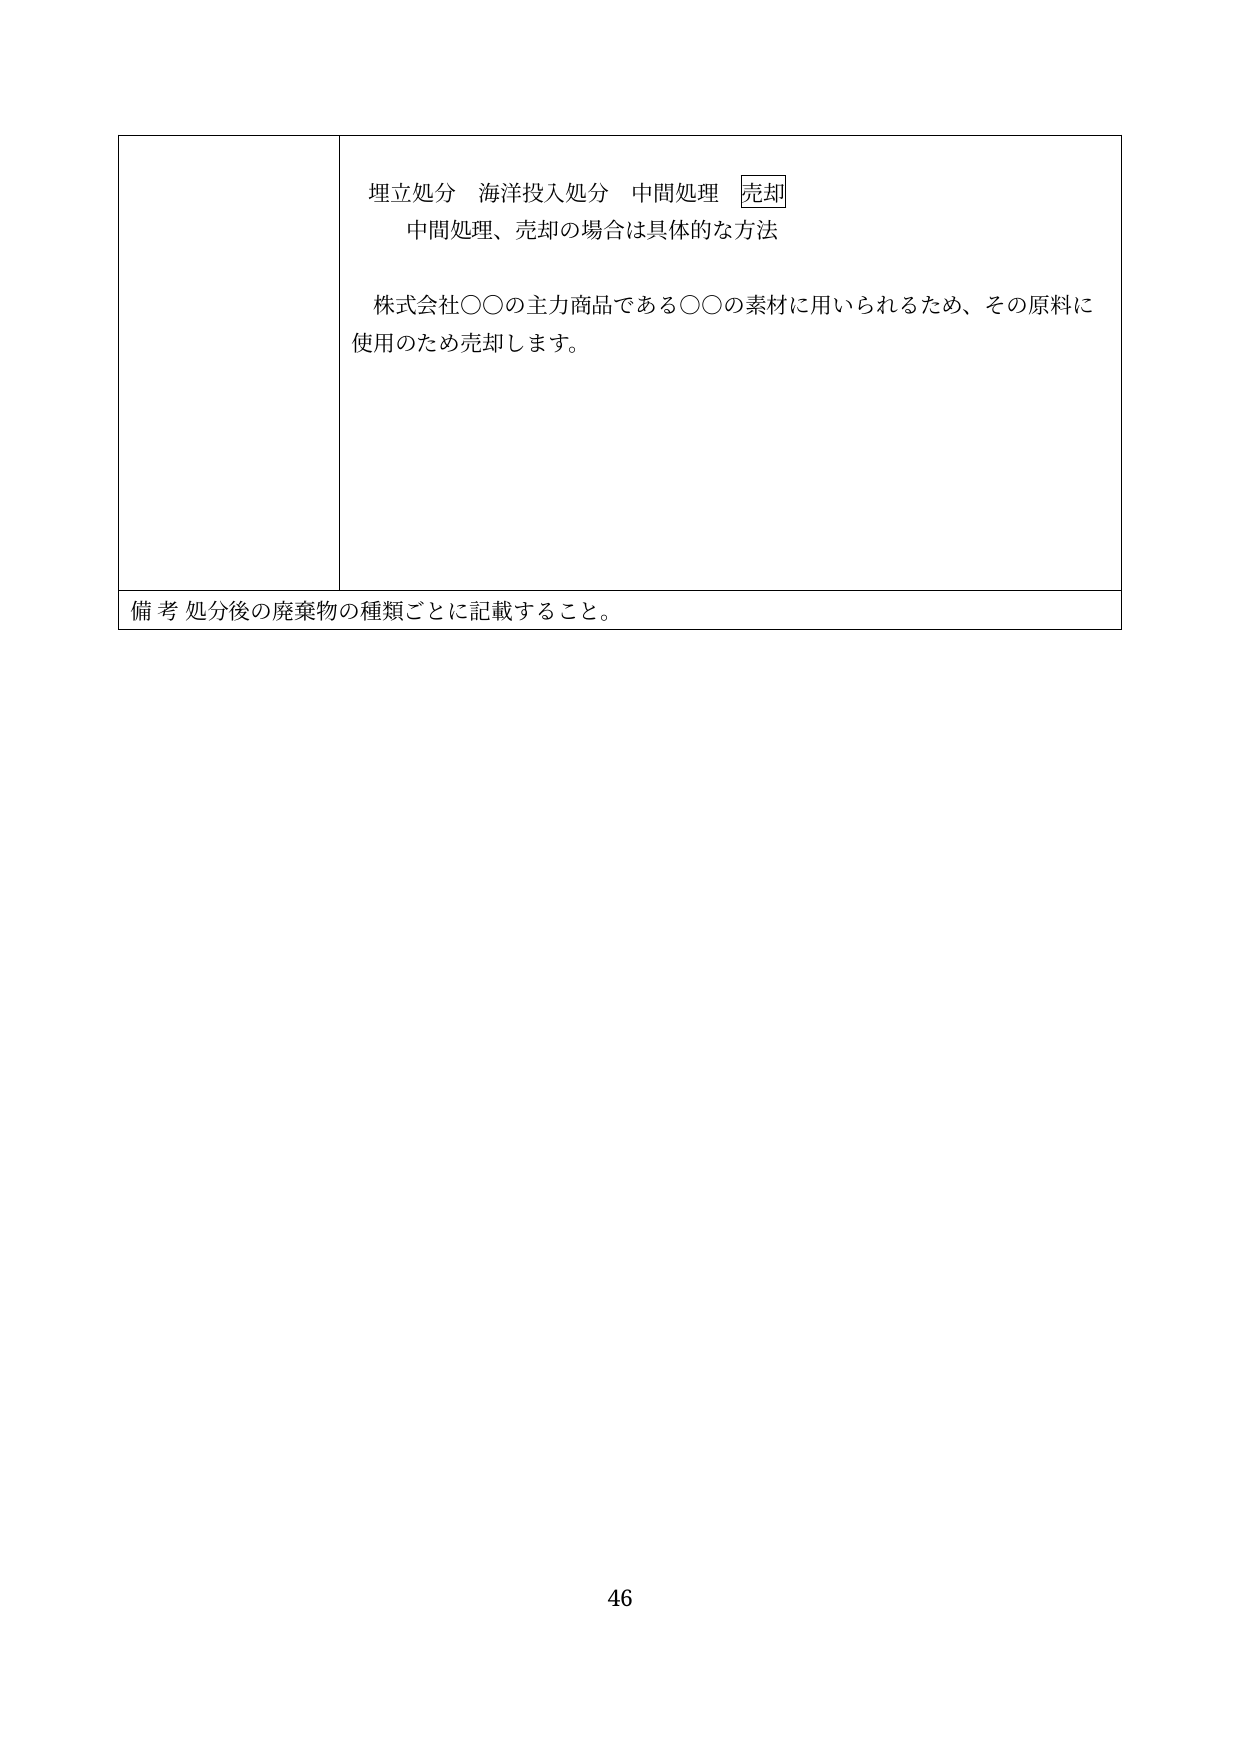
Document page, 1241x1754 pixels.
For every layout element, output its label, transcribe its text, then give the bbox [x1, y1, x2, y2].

table_cell 備 考 処分後の廃棄物の種類ごとに記載すること。 [119, 591, 1121, 629]
table_cell 株式会社〇〇の主力商品である○○の素材に用いられるため、その原料に使用のため売却します。 [340, 136, 1121, 590]
